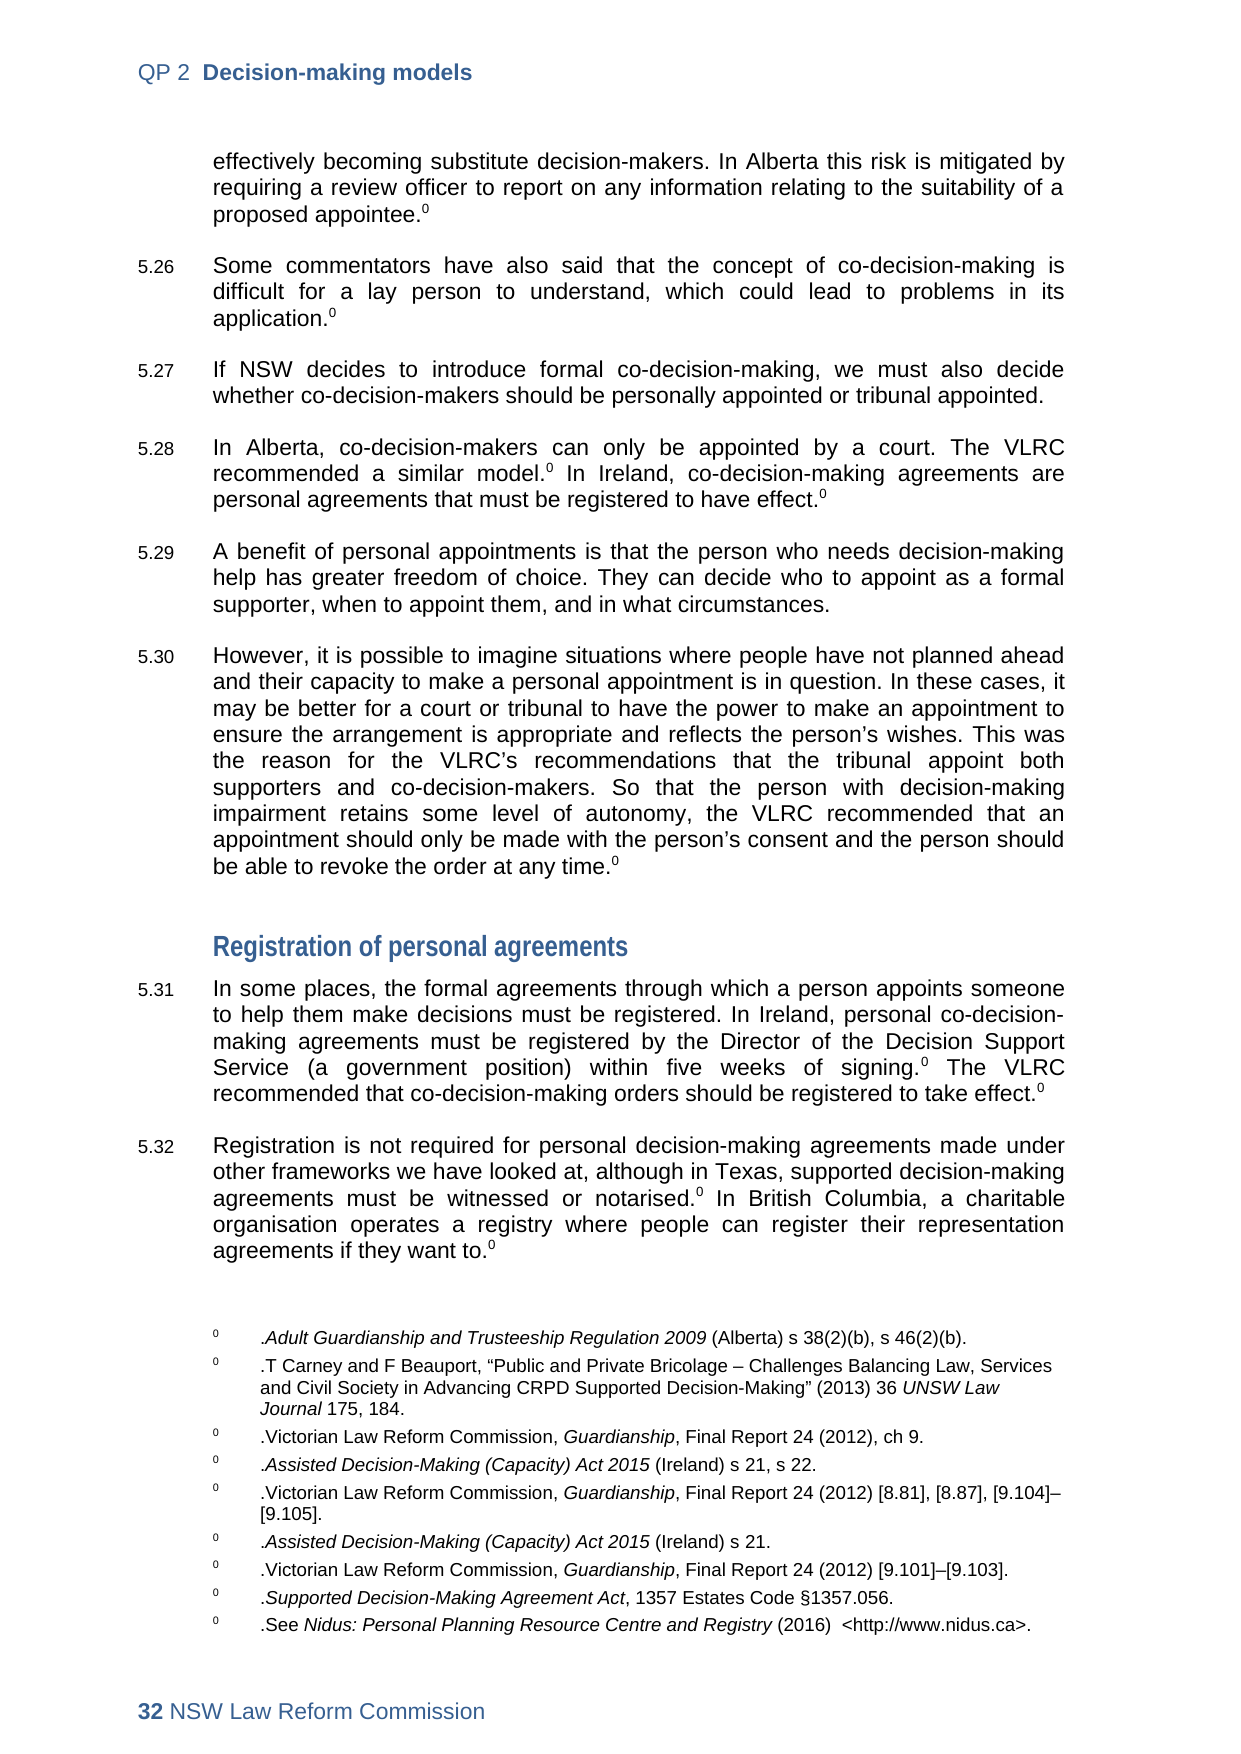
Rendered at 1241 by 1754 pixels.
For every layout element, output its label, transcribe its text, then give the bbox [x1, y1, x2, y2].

subtitle Registration of personal agreements [213, 929, 1065, 962]
text Registration is not required for personal decision-making agreements made under other frameworks we have looked at, although in Texas, supported decision-making agreements must be witnessed or notarised. In British Columbia, a charitable organisation operates a registry where people can register their representation agreements if they want to. [138, 1132, 1065, 1263]
text However, it is possible to imagine situations where people have not planned ahead and their capacity to make a personal appointment is in question. In these cases, it may be better for a court or tribunal to have the power to make an appointment to ensure the arrangement is appropriate and reflects the person’s wishes. This was the reason for the VLRC’s recommendations that the tribunal appoint both supporters and co-decision-makers. So that the person with decision-making impairment retains some level of autonomy, the VLRC recommended that an appointment should only be made with the person’s consent and the person should be able to revoke the order at any time. [138, 642, 1065, 879]
text If NSW decides to introduce formal co-decision-making, we must also decide whether co-decision-makers should be personally appointed or tribunal appointed. [138, 356, 1065, 409]
text Some commentators have also said that the concept of co-decision-making is difficult for a lay person to understand, which could lead to problems in its application. [138, 252, 1065, 331]
text A benefit of personal appointments is that the person who needs decision-making help has greater freedom of choice. They can decide who to appoint as a formal supporter, when to appoint them, and in what circumstances. [138, 538, 1065, 617]
text In some places, the formal agreements through which a person appoints someone to help them make decisions must be registered. In Ireland, personal co-decision-making agreements must be registered by the Director of the Decision Support Service (a government position) within five weeks of signing. The VLRC recommended that co-decision-making orders should be registered to take effect. [138, 975, 1065, 1107]
text In Alberta, co-decision-makers can only be appointed by a court. The VLRC recommended a similar model. In Ireland, co-decision-making agreements are personal agreements that must be registered to have effect. [138, 434, 1065, 513]
